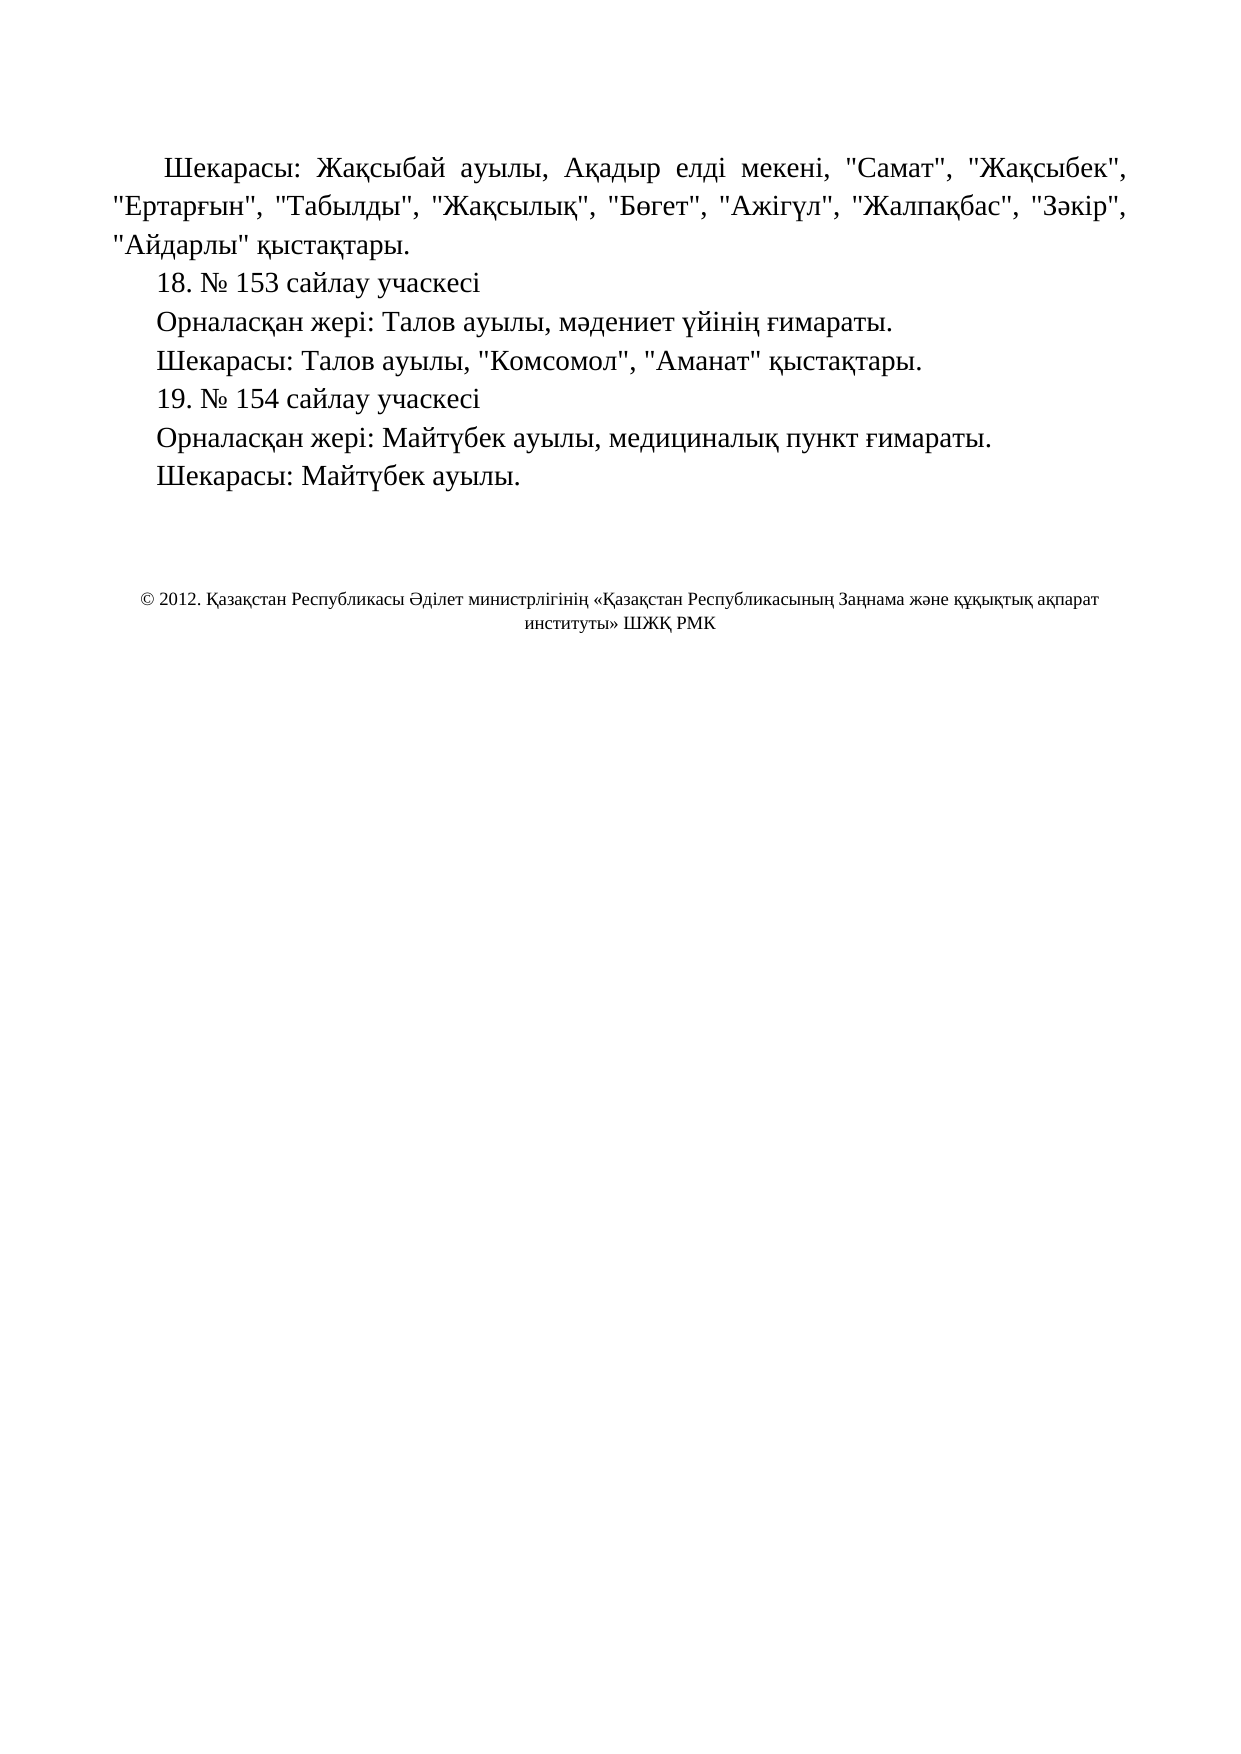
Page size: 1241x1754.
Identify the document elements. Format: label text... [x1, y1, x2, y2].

text Шекарасы: Талов ауылы, "Комсомол", "Аманат" қыстақтары. [112, 343, 1128, 376]
text Шекарасы: Жақсыбай ауылы, Ақадыр елді мекені, "Самат", "Жақсыбек", "Ертарғын", "Табылды", "Жақсылық", "Бөгет", "Ажігүл", "Жалпақбас", "Зәкір", "Айдарлы" қыстақтары. [112, 150, 1128, 261]
text Орналасқан жері: Талов ауылы, мәдениет үйінің ғимараты. [112, 304, 1128, 338]
text © 2012. Қазақстан Республикасы Әділет министрлігінің «Қазақстан Республикасының Заңнама және құқықтық ақпарат институты» ШЖҚ РМК [112, 587, 1128, 634]
text Шекарасы: Майтүбек ауылы. [112, 458, 1128, 492]
text 18. № 153 сайлау учаскесі [112, 266, 1128, 299]
text 19. № 154 сайлау учаскесі [112, 381, 1128, 415]
text Орналасқан жері: Майтүбек ауылы, медициналық пункт ғимараты. [112, 420, 1128, 453]
